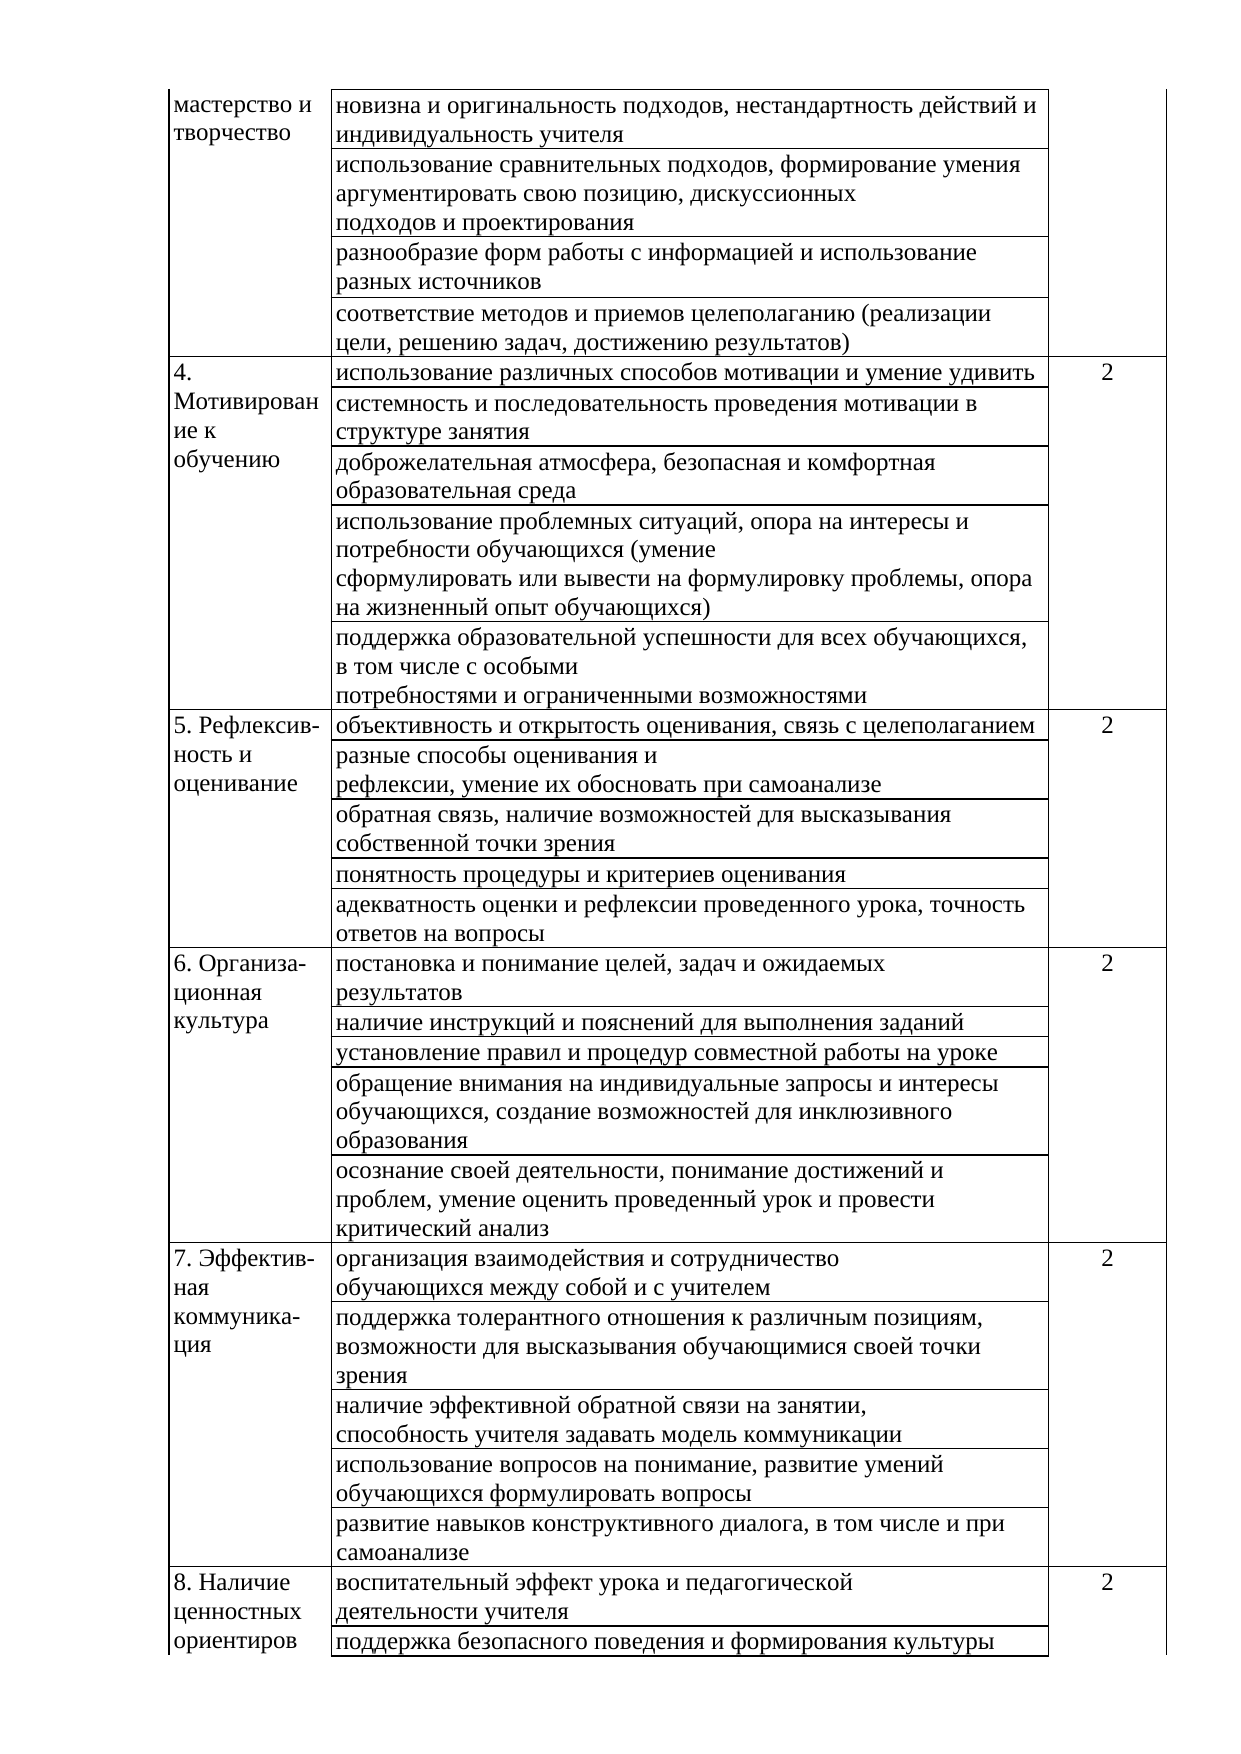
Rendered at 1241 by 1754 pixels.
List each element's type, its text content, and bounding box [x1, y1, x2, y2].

table_cell объективность и открытость оценивания, связь с целеполаганием [332, 710, 1048, 739]
table_cell доброжелательная атмосфера, безопасная и комфортная образовательная среда [332, 447, 1048, 504]
table_cell установление правил и процедур совместной работы на уроке [332, 1037, 1048, 1066]
table_cell разнообразие форм работы с информацией и использование разных источников [332, 237, 1048, 297]
table_cell воспитательный эффект урока и педагогической деятельности учителя [332, 1567, 1048, 1625]
table_cell использование проблемных ситуаций, опора на интересы и потребности обучающихся (умение сформулировать или вывести на формулировку проблемы, опора на жизненный опыт обучающихся) [332, 506, 1048, 621]
table_cell поддержка толерантного отношения к различным позициям, возможности для высказывания обучающимися своей точки зрения [332, 1302, 1048, 1389]
table_cell использование вопросов на понимание, развитие умений обучающихся формулировать вопросы [332, 1449, 1048, 1507]
table_cell 2 [1049, 1243, 1166, 1566]
table_cell наличие эффективной обратной связи на занятии, способность учителя задавать модель коммуникации [332, 1390, 1048, 1448]
table_cell 7. Эффектив-ная коммуника-ция [170, 1243, 331, 1566]
table_cell обратная связь, наличие возможностей для высказывания собственной точки зрения [332, 800, 1048, 857]
table_cell системность и последовательность проведения мотивации в структуре занятия [332, 388, 1048, 445]
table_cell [332, 1627, 1048, 1655]
table_cell разные способы оценивания и [332, 741, 1048, 769]
table_cell 6. Организа-ционная культура [170, 948, 331, 1242]
table_cell рефлексии, умение их обосновать при самоанализе [332, 769, 1048, 798]
table_cell использование различных способов мотивации и умение удивить [332, 357, 1048, 386]
table_cell новизна и оригинальность подходов, нестандартность действий и индивидуальность учителя [332, 90, 1048, 148]
table_cell 2 [1049, 357, 1166, 709]
table_cell поддержка образовательной успешности для всех обучающихся, в том числе с особыми потребностями и ограниченными возможностями [332, 622, 1048, 709]
table_cell осознание своей деятельности, понимание достижений и проблем, умение оценить проведенный урок и провести критический анализ [332, 1156, 1048, 1242]
table_cell использование сравнительных подходов, формирование умения аргументировать свою позицию, дискуссионных подходов и проектирования [332, 149, 1048, 236]
table_cell 5. Рефлексив-ность и оценивание [170, 710, 331, 946]
table_cell развитие навыков конструктивного диалога, в том числе и при самоанализе [332, 1508, 1048, 1566]
table_cell 2 [1049, 948, 1166, 1242]
table_cell понятность процедуры и критериев оценивания [332, 859, 1048, 887]
table_cell 4. Мотивирование к обучению [170, 357, 331, 709]
table_cell 2 [1049, 710, 1166, 946]
table_cell организация взаимодействия и сотрудничество обучающихся между собой и с учителем [332, 1243, 1048, 1301]
table_cell постановка и понимание целей, задач и ожидаемых результатов [332, 948, 1048, 1006]
table_cell 8. Наличие ценностных ориентиров [170, 1567, 331, 1655]
table_cell наличие инструкций и пояснений для выполнения заданий [332, 1007, 1048, 1036]
table_cell обращение внимания на индивидуальные запросы и интересы обучающихся, создание возможностей для инклюзивного образования [332, 1068, 1048, 1154]
table_cell 2 [1049, 1567, 1166, 1655]
table_cell адекватность оценки и рефлексии проведенного урока, точность ответов на вопросы [332, 889, 1048, 946]
table_cell соответствие методов и приемов целеполаганию (реализации цели, решению задач, достижению результатов) [332, 298, 1048, 356]
